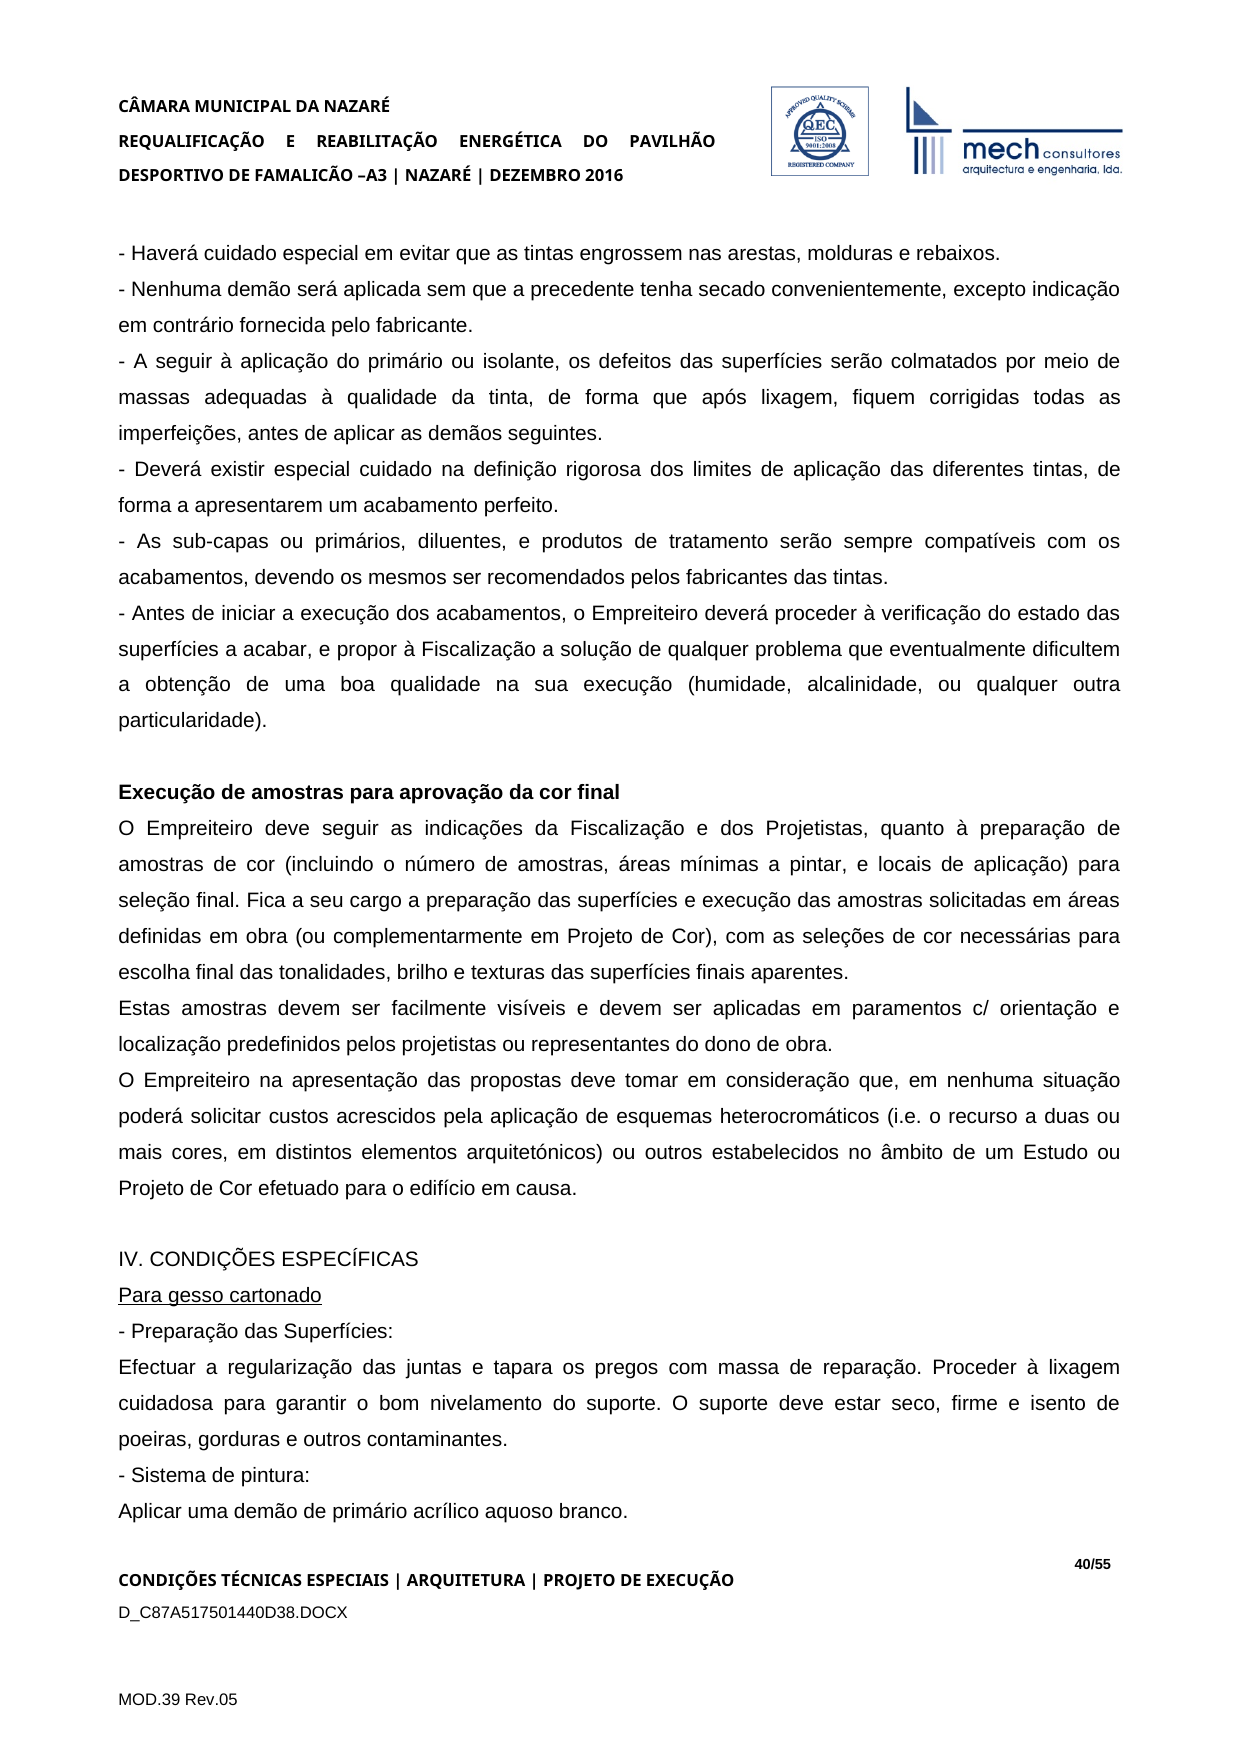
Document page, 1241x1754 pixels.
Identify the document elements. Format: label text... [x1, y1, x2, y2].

text - Deverá existir especial cuidado na definição rigorosa dos limites de aplicação das diferentes tintas, de forma a apresentarem um acabamento perfeito. [118, 457, 1122, 517]
text Execução de amostras para aprovação da cor final [118, 780, 1122, 804]
picture [771, 86, 869, 176]
text - Preparação das Superfícies: [118, 1319, 1122, 1343]
text O Empreiteiro na apresentação das propostas deve tomar em consideração que, em nenhuma situação poderá solicitar custos acrescidos pela aplicação de esquemas heterocromáticos (i.e. o recurso a duas ou mais cores, em distintos elementos arquitetónicos) ou outros estabelecidos no âmbito de um Estudo ou Projeto de Cor efetuado para o edifício em causa. [118, 1068, 1122, 1199]
text Efectuar a regularização das juntas e tapara os pregos com massa de reparação. Proceder à lixagem cuidadosa para garantir o bom nivelamento do suporte. O suporte deve estar seco, firme e isento de poeiras, gorduras e outros contaminantes. [118, 1355, 1122, 1451]
text - Haverá cuidado especial em evitar que as tintas engrossem nas arestas, molduras e rebaixos. [118, 241, 1122, 265]
text - A seguir à aplicação do primário ou isolante, os defeitos das superfícies serão colmatados por meio de massas adequadas à qualidade da tinta, de forma que após lixagem, fiquem corrigidas todas as imperfeições, antes de aplicar as demãos seguintes. [118, 349, 1122, 445]
text Estas amostras devem ser facilmente visíveis e devem ser aplicadas em paramentos c/ orientação e localização predefinidos pelos projetistas ou representantes do dono de obra. [118, 996, 1122, 1056]
text - Antes de iniciar a execução dos acabamentos, o Empreiteiro deverá proceder à verificação do estado das superfícies a acabar, e propor à Fiscalização a solução de qualquer problema que eventualmente dificultem a obtenção de uma boa qualidade na sua execução (humidade, alcalinidade, ou qualquer outra particularidade). [118, 600, 1122, 732]
text - As sub-capas ou primários, diluentes, e produtos de tratamento serão sempre compatíveis com os acabamentos, devendo os mesmos ser recomendados pelos fabricantes das tintas. [118, 528, 1122, 588]
text O Empreiteiro deve seguir as indicações da Fiscalização e dos Projetistas, quanto à preparação de amostras de cor (incluindo o número de amostras, áreas mínimas a pintar, e locais de aplicação) para seleção final. Fica a seu cargo a preparação das superfícies e execução das amostras solicitadas em áreas definidas em obra (ou complementarmente em Projeto de Cor), com as seleções de cor necessárias para escolha final das tonalidades, brilho e texturas das superfícies finais aparentes. [118, 816, 1122, 984]
text IV. CONDIÇÕES ESPECÍFICAS [118, 1247, 1122, 1271]
text - Nenhuma demão será aplicada sem que a precedente tenha secado convenientemente, excepto indicação em contrário fornecida pelo fabricante. [118, 277, 1122, 337]
text - Sistema de pintura: [118, 1463, 1122, 1487]
text Aplicar uma demão de primário acrílico aquoso branco. [118, 1499, 1122, 1523]
text Para gesso cartonado [118, 1283, 1122, 1307]
picture [870, 63, 1158, 212]
